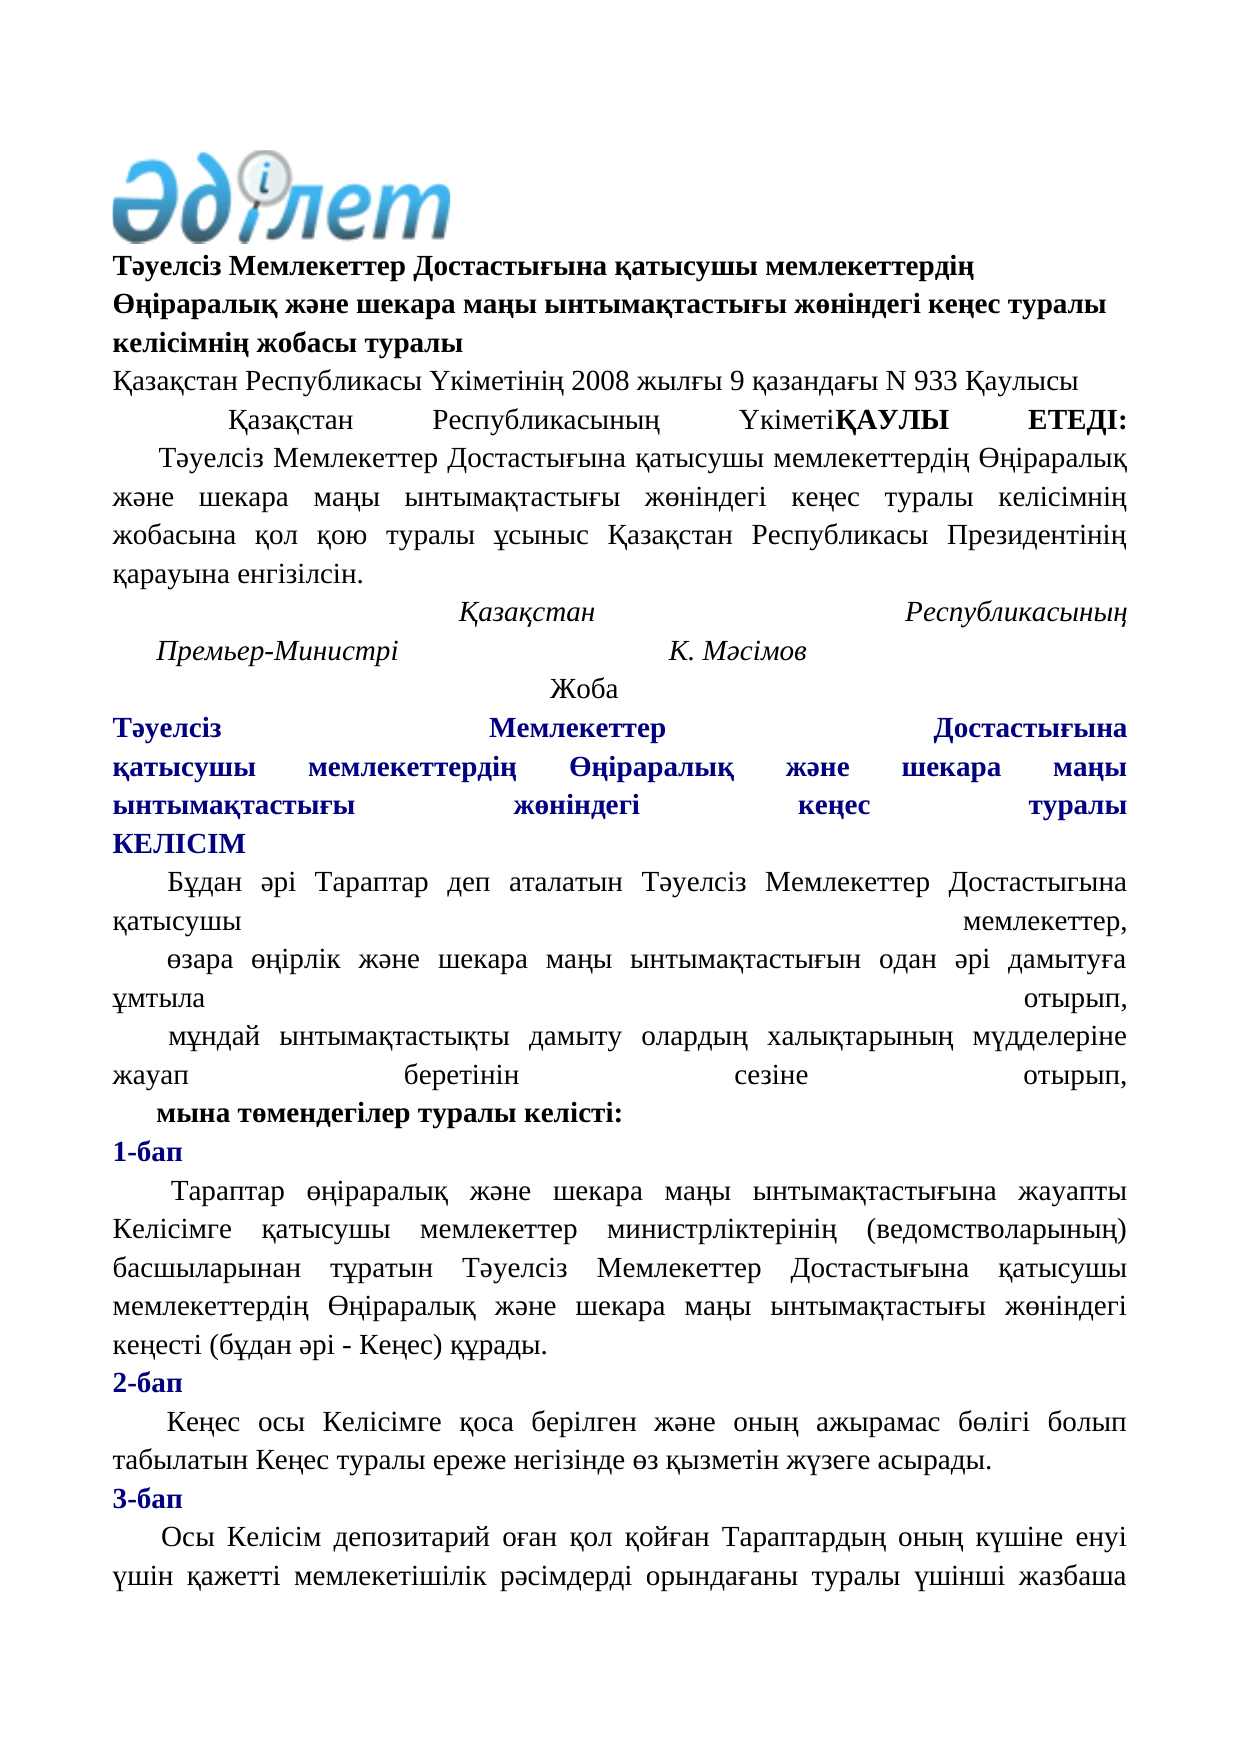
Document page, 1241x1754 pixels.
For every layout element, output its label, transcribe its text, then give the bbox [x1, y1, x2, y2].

text 1-бап [112, 1134, 1128, 1168]
text 2-бап [112, 1365, 1128, 1399]
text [112, 1519, 1128, 1592]
text Тәуелсіз Мемлекеттер Достастығына қатысушы мемлекеттердің Өңіраралық және шекара маңы ынтымақтастығы жөніндегі кеңес туралы келісімнің жобасы туралы [112, 248, 1128, 358]
text Қазақстан Республикасының Үкіметі ҚАУЛЫ ЕТЕДІ: Тәуелсіз Мемлекеттер Достастығына қатысушы мемлекеттердің Өңіраралық және шекара маңы ынтымақтастығы жөніндегі кеңес туралы келісімнің жобасына қол қою туралы ұсыныс Қазақстан Республикасы Президентінің қарауына енгізілсін. [112, 402, 1128, 589]
text 3-бап [112, 1481, 1128, 1514]
picture [112, 150, 451, 244]
text Қазақстан Республикасының Премьер-Министрі К. Мәсімов [112, 594, 1128, 667]
text Қазақстан Республикасы Үкіметінің 2008 жылғы 9 қазандағы N 933 Қаулысы [112, 363, 1128, 397]
text Кеңес осы Келісімге қоса берілген және оның ажырамас бөлігі болып табылатын Кеңес туралы ереже негізінде өз қызметін жүзеге асырады. [112, 1404, 1128, 1476]
text Тараптар өңіраралық және шекара маңы ынтымақтастығына жауапты Келісімге қатысушы мемлекеттер министрліктерінің (ведомстволарының) басшыларынан тұратын Тәуелсіз Мемлекеттер Достастығына қатысушы мемлекеттердің Өңіраралық және шекара маңы ынтымақтастығы жөніндегі кеңесті (бұдан әрі - Кеңес) құрады. [112, 1173, 1128, 1360]
text Жоба [112, 672, 1128, 705]
text Бұдан әрі Тараптар деп аталатын Тәуелсіз Мемлекеттер Достастыгына қатысушы мемлекеттер, өзара өңірлік және шекара маңы ынтымақтастығын одан әрі дамытуға ұмтыла отырып, мұндай ынтымақтастықты дамыту олардың халықтарының мүдделеріне жауап беретінін сезіне отырып, мына төмендегілер туралы келісті: [112, 864, 1128, 1129]
text Тәуелсіз Мемлекеттер Достастығына қатысушы мемлекеттердің Өңіраралық және шекара маңы ынтымақтастығы жөніндегі кеңес туралы КЕЛІСІМ [112, 710, 1128, 859]
